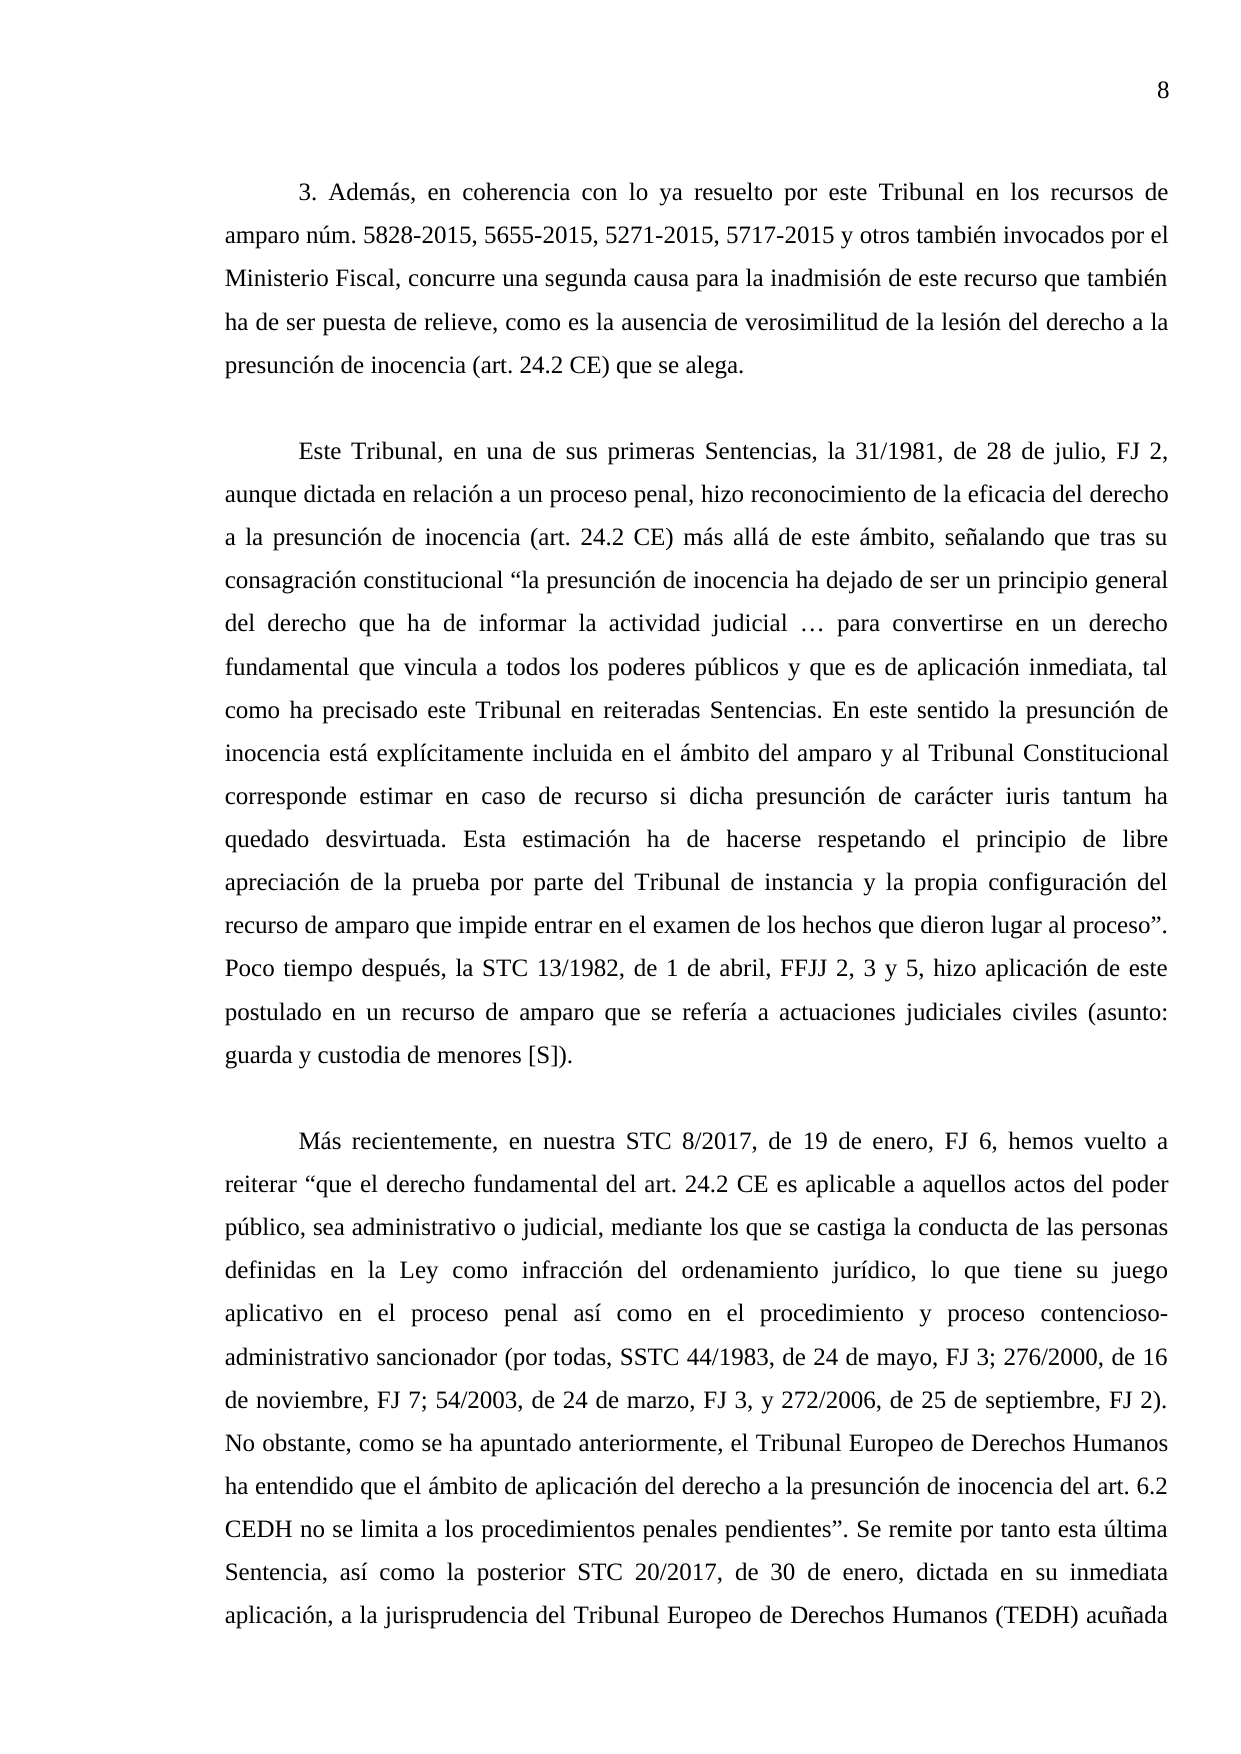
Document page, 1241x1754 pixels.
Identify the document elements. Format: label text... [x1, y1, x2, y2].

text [224, 1126, 1169, 1629]
text 3. Además, en coherencia con lo ya resuelto por este Tribunal en los recursos de amparo núm. 5828-2015, 5655-2015, 5271-2015, 5717-2015 y otros también invocados por el Ministerio Fiscal, concurre una segunda causa para la inadmisión de este recurso que también ha de ser puesta de relieve, como es la ausencia de verosimilitud de la lesión del derecho a la presunción de inocencia (art. 24.2 CE) que se alega. [224, 177, 1169, 378]
text Este Tribunal, en una de sus primeras Sentencias, la 31/1981, de 28 de julio, FJ 2, aunque dictada en relación a un proceso penal, hizo reconocimiento de la eficacia del derecho a la presunción de inocencia (art. 24.2 CE) más allá de este ámbito, señalando que tras su consagración constitucional “la presunción de inocencia ha dejado de ser un principio general del derecho que ha de informar la actividad judicial … para convertirse en un derecho fundamental que vincula a todos los poderes públicos y que es de aplicación inmediata, tal como ha precisado este Tribunal en reiteradas Sentencias. En este sentido la presunción de inocencia está explícitamente incluida en el ámbito del amparo y al Tribunal Constitucional corresponde estimar en caso de recurso si dicha presunción de carácter iuris tantum ha quedado desvirtuada. Esta estimación ha de hacerse respetando el principio de libre apreciación de la prueba por parte del Tribunal de instancia y la propia configuración del recurso de amparo que impide entrar en el examen de los hechos que dieron lugar al proceso”. Poco tiempo después, la STC 13/1982, de 1 de abril, FFJJ 2, 3 y 5, hizo aplicación de este postulado en un recurso de amparo que se refería a actuaciones judiciales civiles (asunto: guarda y custodia de menores [S]). [224, 436, 1169, 1068]
